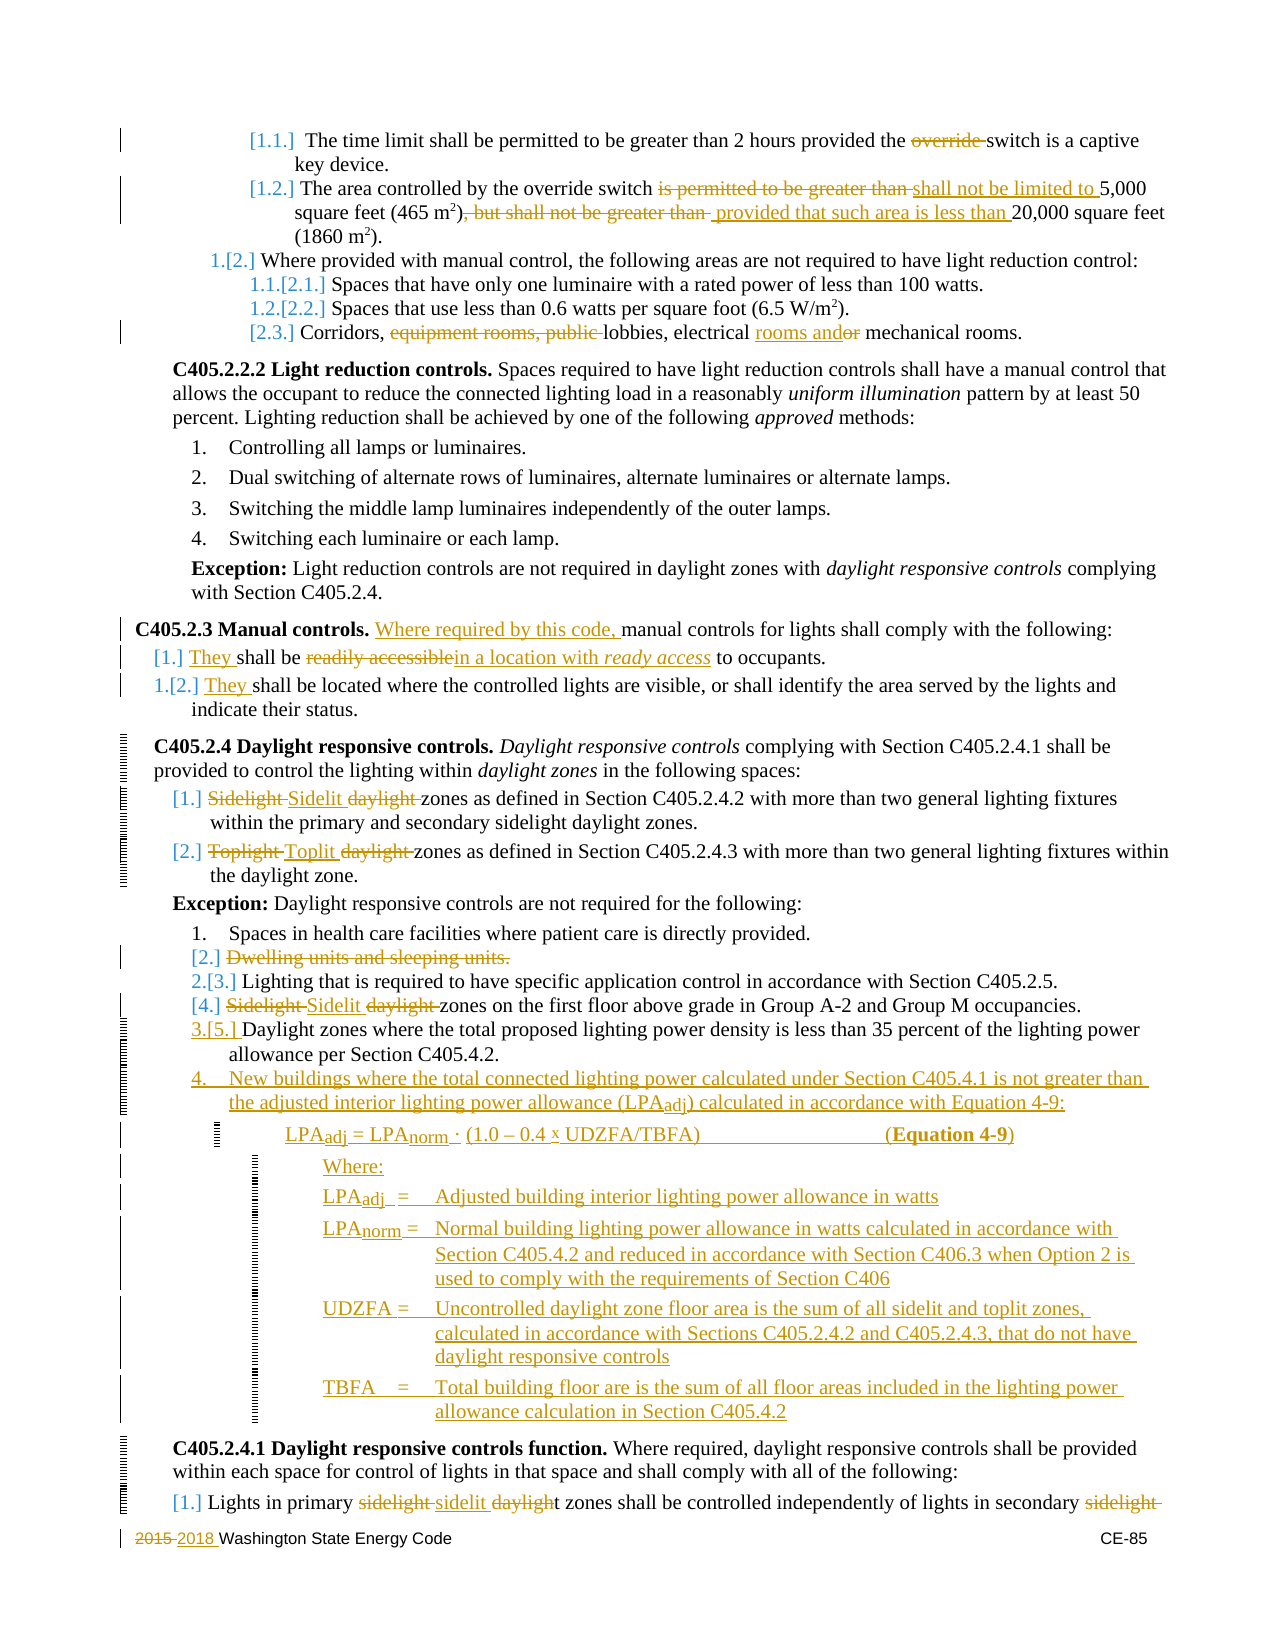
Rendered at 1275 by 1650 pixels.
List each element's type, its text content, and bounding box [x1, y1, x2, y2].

list The area controlled by the override switch 5,000 square feet (465 m2)20,000 square feet (1860 m2). [249, 176, 1170, 248]
text C405.2.4.1 Daylight responsive controls function. Where required, daylight responsive controls shall be provided within each space for control of lights in that space and shall comply with all of the following: [120, 1435, 1170, 1483]
list Controlling all lamps or luminaires. [191, 435, 1170, 459]
list Spaces that use less than 0.6 watts per square foot (6.5 W/m2). [249, 296, 1170, 320]
text C405.2.3 Manual controls. manual controls for lights shall comply with the following: [135, 617, 1170, 641]
list shall be to occupants. [154, 645, 1170, 669]
text Exception: Daylight responsive controls are not required for the following: [172, 891, 1170, 915]
list zones as defined in Section C405.2.4.3 with more than two general lighting fixtures within the daylight zone. [120, 838, 1170, 887]
list zones as defined in Section C405.2.4.2 with more than two general lighting fixtures within the primary and secondary sidelight daylight zones. [120, 786, 1170, 834]
list Corridors, lobbies, electrical mechanical rooms. [249, 320, 1170, 344]
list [121, 1490, 1170, 1514]
text C405.2.2.2 Light reduction controls. Spaces required to have light reduction controls shall have a manual control that allows the occupant to reduce the connected lighting load in a reasonably uniform illumination pattern by at least 50 percent. Lighting reduction shall be achieved by one of the following approved methods: [172, 357, 1170, 429]
list Daylight zones where the total proposed lighting power density is less than 35 percent of the lighting power allowance per Section C405.4.2. [120, 1017, 1170, 1066]
list Switching the middle lamp luminaires independently of the outer lamps. [191, 496, 1170, 520]
list Dual switching of alternate rows of luminaires, alternate luminaires or alternate lamps. [191, 465, 1170, 489]
list shall be located where the controlled lights are visible, or shall identify the area served by the lights and indicate their status. [154, 673, 1170, 721]
list Switching each luminaire or each lamp. [191, 526, 1170, 550]
list Spaces that have only one luminaire with a rated power of less than 100 watts. [249, 272, 1170, 296]
text Exception: Light reduction controls are not required in daylight zones with daylight responsive controls complying with Section C405.2.4. [191, 556, 1170, 604]
list Lighting that is required to have specific application control in accordance with Section C405.2.5. [191, 969, 1170, 993]
text C405.2.4 Daylight responsive controls. Daylight responsive controls complying with Section C405.2.4.1 shall be provided to control the lighting within daylight zones in the following spaces: [120, 734, 1170, 782]
list The time limit shall be permitted to be greater than 2 hours provided the switch is a captive key device. [249, 127, 1170, 176]
list zones on the first floor above grade in Group A-2 and Group M occupancies. [191, 993, 1170, 1017]
list Spaces in health care facilities where patient care is directly provided. [191, 921, 1170, 945]
list Where provided with manual control, the following areas are not required to have light reduction control: [210, 248, 1170, 272]
